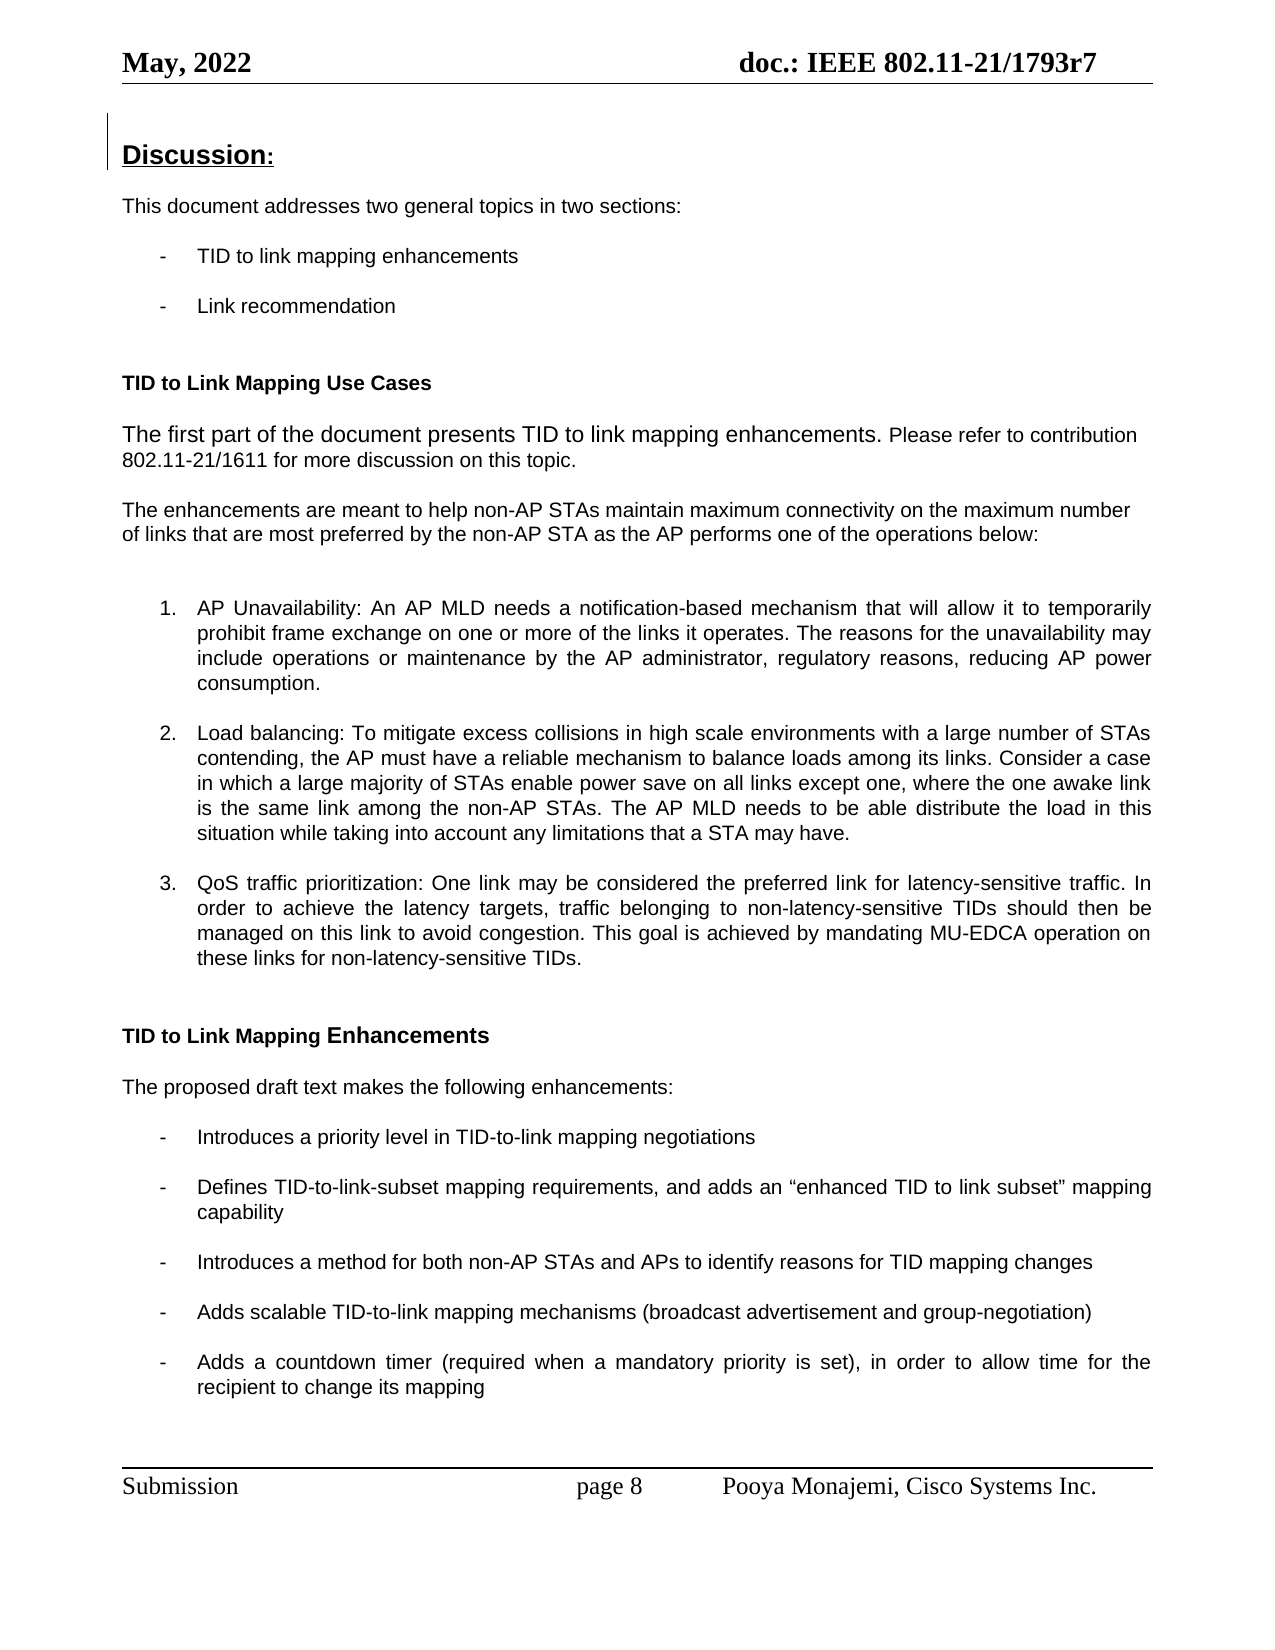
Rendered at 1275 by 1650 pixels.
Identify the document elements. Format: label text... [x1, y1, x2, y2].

text The first part of the document presents TID to link mapping enhancements. Please refer to contribution 802.11-21/1611 for more discussion on this topic. [122, 421, 1153, 471]
list Defines TID-to-link-subset mapping requirements, and adds an “enhanced TID to link subset” mapping capability [159, 1174, 1153, 1224]
list Load balancing: To mitigate excess collisions in high scale environments with a large number of STAs contending, the AP must have a reliable mechanism to balance loads among its links. Consider a case in which a large majority of STAs enable power save on all links except one, where the one awake link is the same link among the non-AP STAs. The AP MLD needs to be able distribute the load in this situation while taking into account any limitations that a STA may have. [159, 719, 1153, 844]
list Adds a countdown timer (required when a mandatory priority is set), in order to allow time for the recipient to change its mapping [159, 1349, 1153, 1399]
list Link recommendation [159, 293, 1153, 318]
list Introduces a priority level in TID-to-link mapping negotiations [159, 1124, 1153, 1149]
list TID to link mapping enhancements [159, 243, 1153, 268]
text The proposed draft text makes the following enhancements: [122, 1075, 1153, 1099]
text TID to Link Mapping Enhancements [122, 1022, 1153, 1049]
text This document addresses two general topics in two sections: [122, 194, 1153, 218]
text The enhancements are meant to help non-AP STAs maintain maximum connectivity on the maximum number of links that are most preferred by the non-AP STA as the AP performs one of the operations below: [122, 498, 1153, 546]
list QoS traffic prioritization: One link may be considered the preferred link for latency-sensitive traffic. In order to achieve the latency targets, traffic belonging to non-latency-sensitive TIDs should then be managed on this link to avoid congestion. This goal is achieved by mandating MU-EDCA operation on these links for non-latency-sensitive TIDs. [159, 869, 1153, 969]
list AP Unavailability: An AP MLD needs a notification-based mechanism that will allow it to temporarily prohibit frame exchange on one or more of the links it operates. The reasons for the unavailability may include operations or maintenance by the AP administrator, regulatory reasons, reducing AP power consumption. [159, 594, 1153, 694]
list Introduces a method for both non-AP STAs and APs to identify reasons for TID mapping changes [159, 1249, 1153, 1274]
text Discussion: [122, 139, 1153, 170]
list Adds scalable TID-to-link mapping mechanisms (broadcast advertisement and group-negotiation) [159, 1299, 1153, 1324]
text TID to Link Mapping Use Cases [122, 371, 1153, 395]
